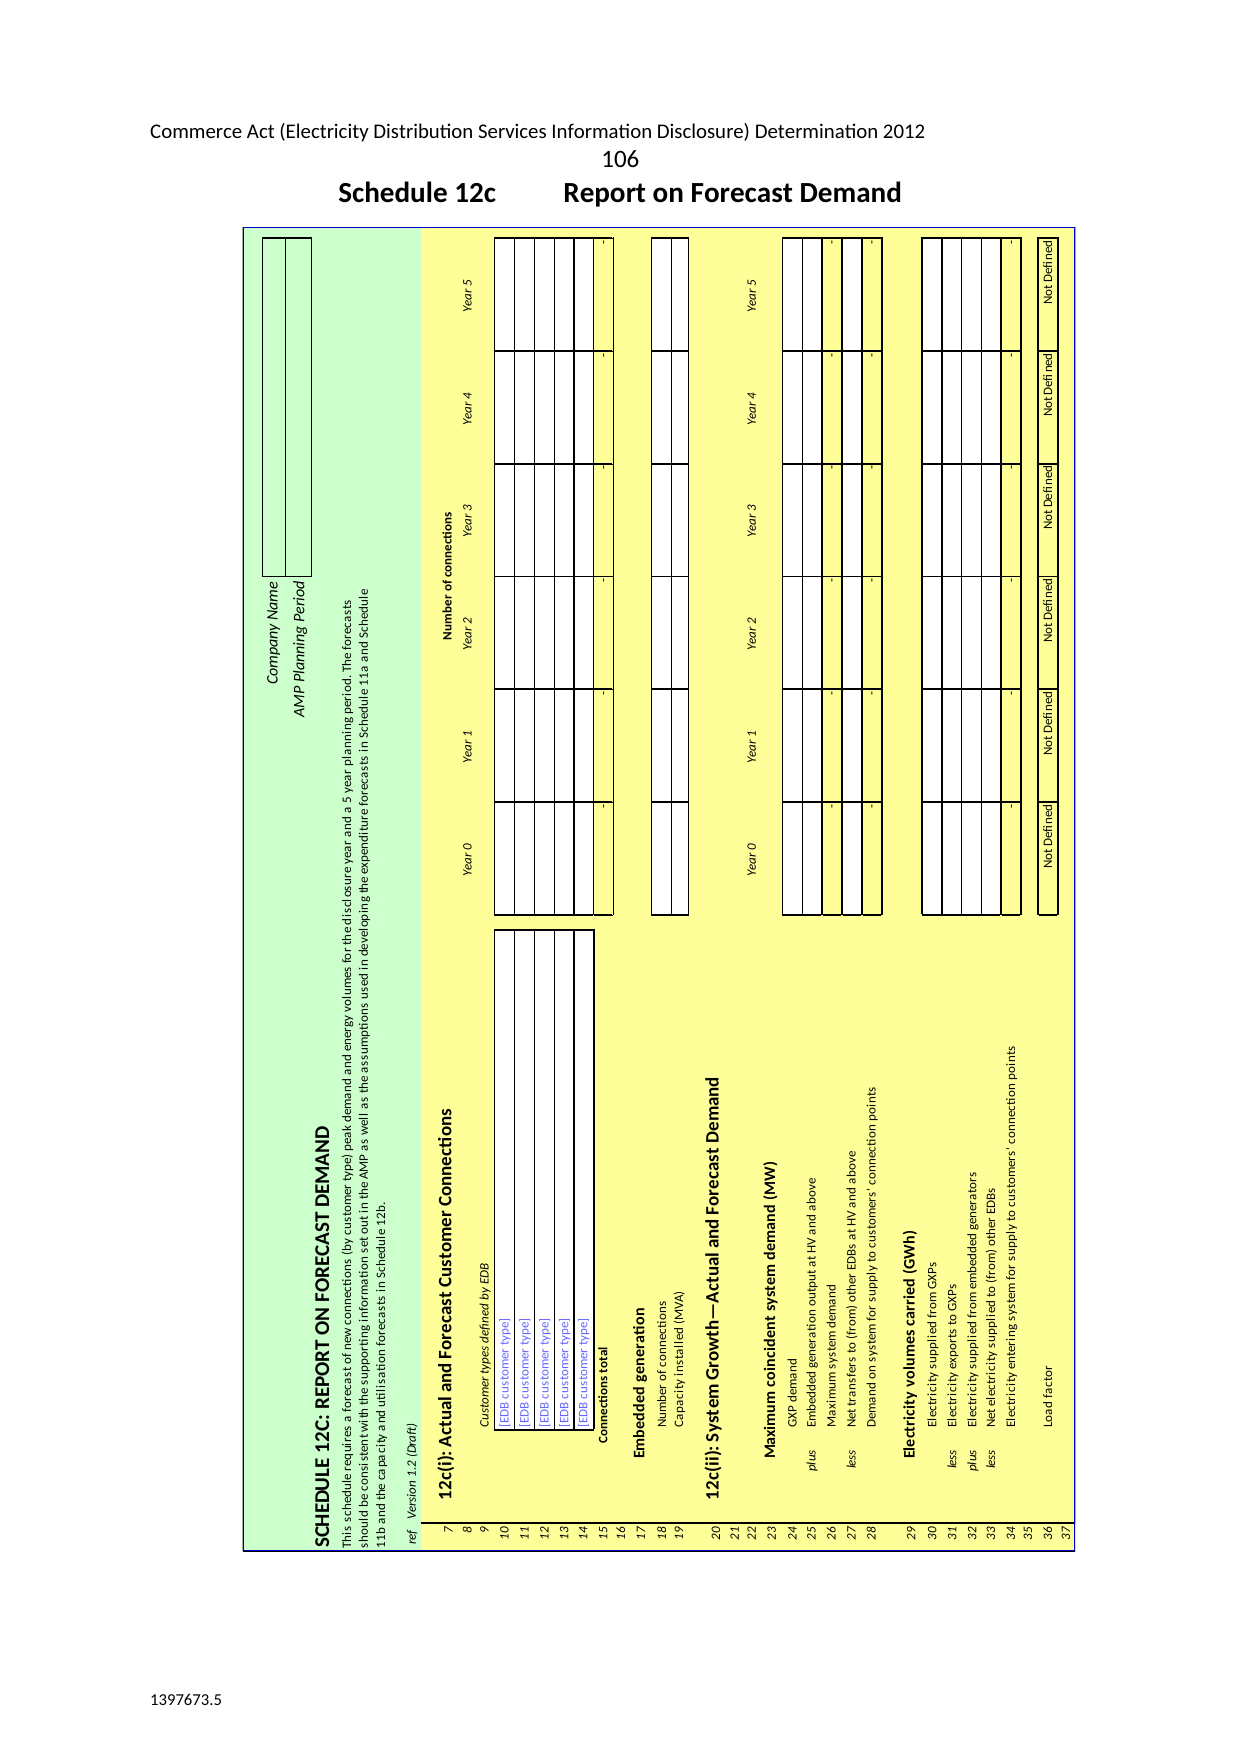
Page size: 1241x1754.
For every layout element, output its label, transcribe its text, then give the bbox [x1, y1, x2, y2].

subtitle Schedule 12c Report on Forecast Demand [150, 174, 1090, 210]
